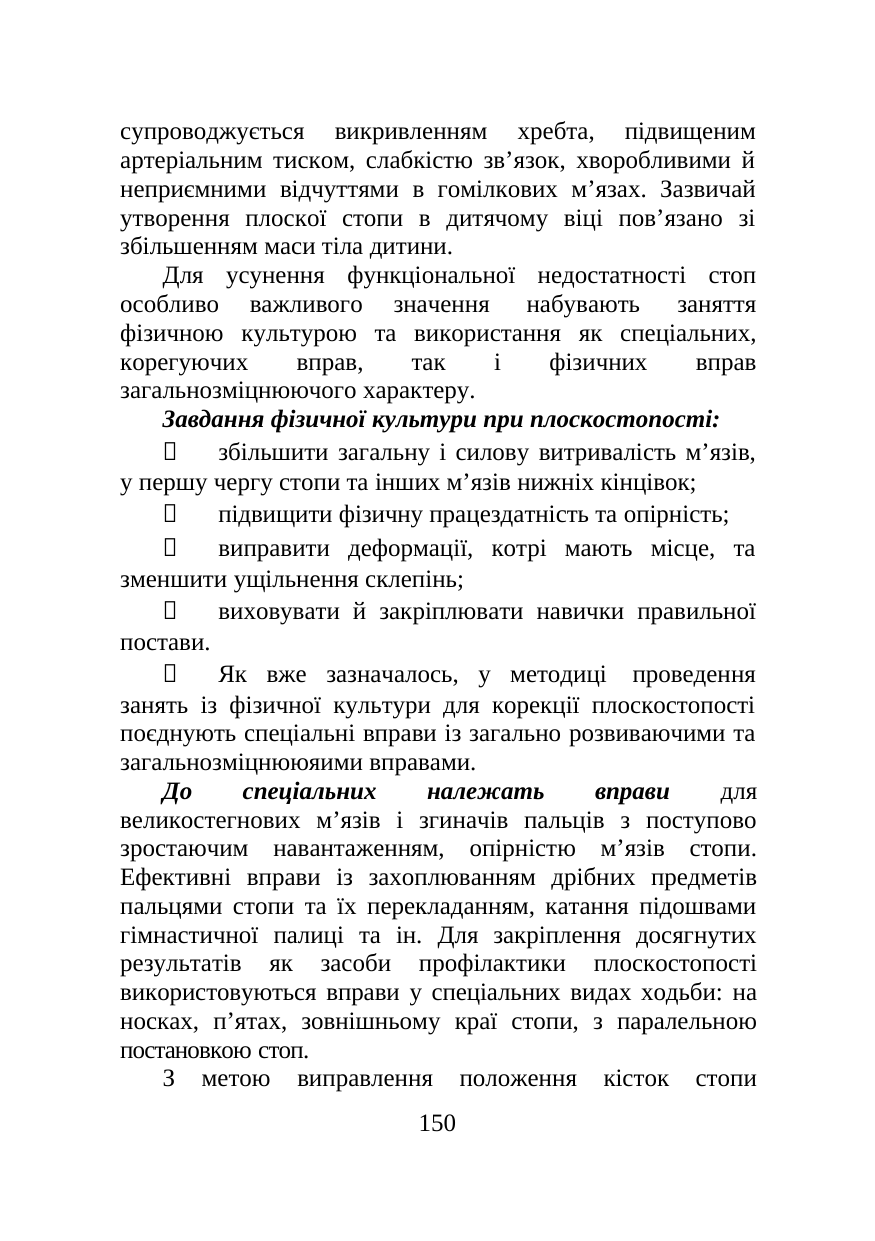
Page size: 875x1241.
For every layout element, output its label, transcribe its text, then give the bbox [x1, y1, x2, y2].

list збільшити загальну і силову витривалість м’язів, у першу чергу стопи та інших м’язів нижніх кінцівок; [120, 433, 756, 496]
text До спеціальних належать вправи для великостегнових м’язів і згиначів пальців з поступово зростаючим навантаженням, опірністю м’язів стопи. Ефективні вправи із захоплюванням дрібних предметів пальцями стопи та їх перекладанням, катання підошвами гімнастичної палиці та ін. Для закріплення досягнутих результатів як засоби профілактики плоскостопості використовуються вправи у спеціальних видах ходьби: на носках, п’ятах, зовнішньому краї стопи, з паралельною постановкою стоп. [120, 776, 757, 1063]
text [120, 1063, 757, 1092]
list виправити деформації, котрі мають місце, та зменшити ущільнення склепінь; [120, 530, 756, 593]
text супроводжується викривленням хребта, підвищеним артеріальним тиском, слабкістю зв’язок, хворобливими й неприємними відчуттями в гомілкових м’язах. Зазвичай утворення плоскої стопи в дитячому віці пов’язано зі збільшенням маси тіла дитини. [120, 116, 756, 260]
subtitle Завдання фізичної культури при плоскостопості: [162, 404, 857, 433]
list Як вже зазначалось, у методиці проведення занять із фізичної культури для корекції плоскостопості поєднують спеціальні вправи із загально розвиваючими та загальнозміцнююяими вправами. [120, 656, 756, 776]
list підвищити фізичну працездатність та опірність; [162, 496, 857, 530]
text Для усунення функціональної недостатності стоп особливо важливого значення набувають заняття фізичною культурою та використання як спеціальних, корегуючих вправ, так і фізичних вправ загальнозміцнюючого характеру. [120, 260, 756, 404]
list виховувати й закріплювати навички правильної постави. [120, 593, 756, 656]
